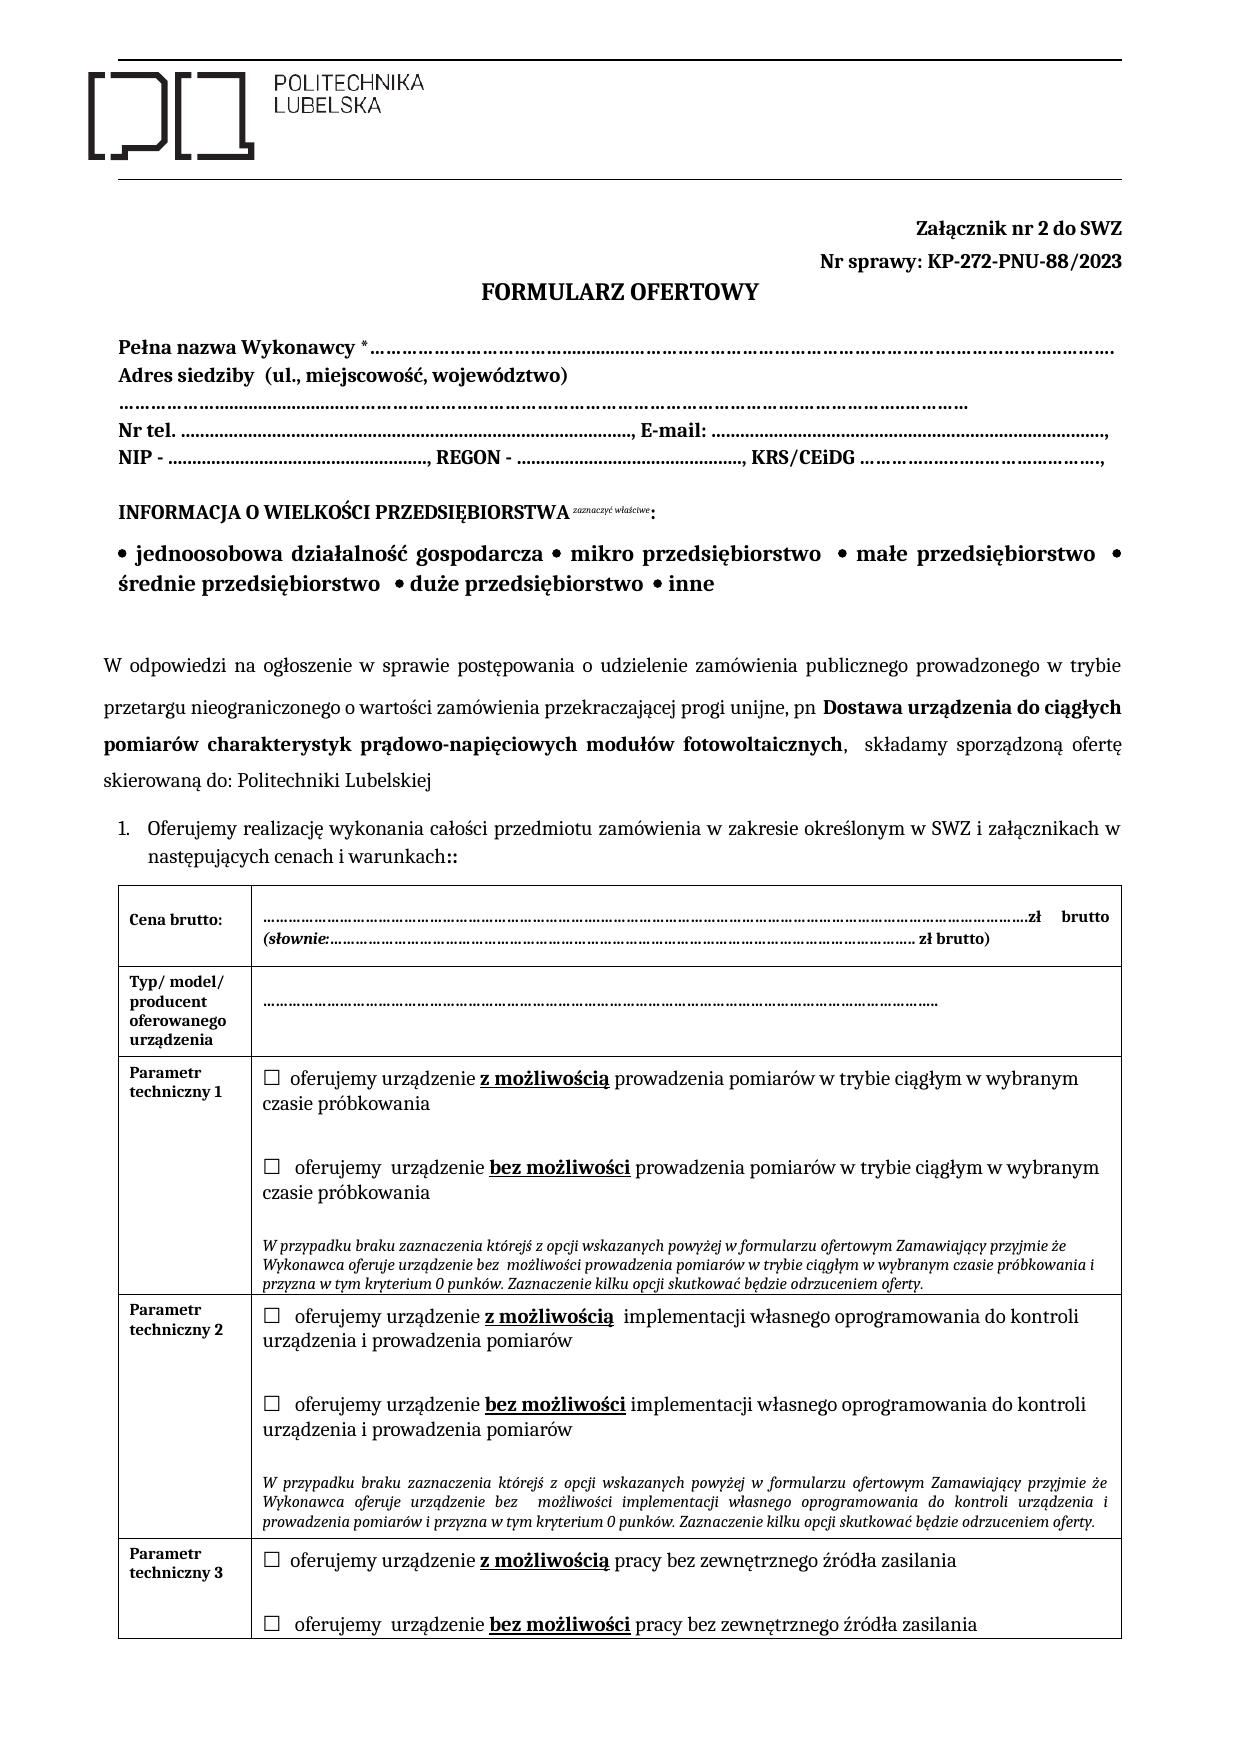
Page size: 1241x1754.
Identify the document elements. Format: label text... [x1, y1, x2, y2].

picture [376, 74, 389, 90]
table_header …………………………………………………………………….……………………………………………………………………………………….zł brutto (słownie:……………………………………………………………………………………………………………………….. zł brutto) [252, 886, 1121, 966]
text W odpowiedzi na ogłoszenie w sprawie postępowania o udzielenie zamówienia publicznego prowadzonego w trybie przetargu nieograniczonego o wartości zamówienia przekraczającej progi unijne, pn Dostawa urządzenia do ciągłych pomiarów charakterystyk prądowo-napięciowych modułów fotowoltaicznych, składamy sporządzoną ofertę skierowaną do: Politechniki Lubelskiej [103, 654, 1122, 793]
table_cell ………………………………………………………………………………………………………………………………………….. [252, 967, 1121, 1056]
picture [329, 96, 352, 113]
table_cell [119, 1539, 251, 1638]
text Pełna nazwa Wykonawcy *………………………………..............…………………………………………………….………………..………. [118, 336, 1122, 360]
picture [398, 74, 424, 90]
text NIP - ......................................................, REGON - ..............................................., KRS/CEiDG …………..…..…..………...………., [118, 446, 1122, 470]
text Nr sprawy: KP-272-PNU-88/2023 [118, 250, 1122, 274]
text Nr tel. .............................................................................................., E-mail: .................................................................................., [118, 418, 1122, 442]
text jednoosobowa działalność gospodarcza mikro przedsiębiorstwo małe przedsiębiorstwo średnie przedsiębiorstwo duże przedsiębiorstwo inne [118, 541, 1122, 597]
text FORMULARZ OFERTOWY [118, 278, 1122, 306]
table_cell Parametr techniczny 2 [119, 1295, 251, 1537]
table_header Cena brutto: [119, 886, 251, 966]
text Załącznik nr 2 do SWZ [118, 216, 1122, 240]
text INFORMACJA O WIELKOŚCI PRZEDSIĘBIORSTWA zaznaczyć właściwe: [118, 501, 1122, 525]
text ………………...........................………………………………………………………………………….………………..………… [118, 391, 1122, 415]
picture [361, 74, 373, 90]
picture [355, 97, 381, 113]
table_cell Typ/ model/ producent oferowanego urządzenia [119, 967, 251, 1056]
table_cell oferujemy urządzenie z możliwością prowadzenia pomiarów w trybie ciągłym w wybranym czasie próbkowania oferujemy urządzenie bez możliwości prowadzenia pomiarów w trybie ciągłym w wybranym czasie próbkowania W przypadku braku zaznaczenia którejś z opcji wskazanych powyżej w formularzu ofertowym Zamawiający przyjmie że Wykonawca oferuje urządzenie bez możliwości prowadzenia pomiarów w trybie ciągłym w wybranym czasie próbkowania i przyzna w tym kryterium 0 punków. Zaznaczenie kilku opcji skutkować będzie odrzuceniem oferty. [252, 1057, 1121, 1293]
table_cell Parametr techniczny 1 [119, 1057, 251, 1293]
picture [275, 97, 299, 113]
picture [275, 74, 301, 91]
text Adres siedziby (ul., miejscowość, województwo) [118, 363, 1122, 387]
list Oferujemy realizację wykonania całości przedmiotu zamówienia w zakresie określonym w SWZ i załącznikach w następujących cenach i warunkach:: [118, 817, 1122, 868]
picture [302, 97, 314, 113]
table_cell oferujemy urządzenie z możliwością implementacji własnego oprogramowania do kontroli urządzenia i prowadzenia pomiarów oferujemy urządzenie bez możliwości implementacji własnego oprogramowania do kontroli urządzenia i prowadzenia pomiarów W przypadku braku zaznaczenia którejś z opcji wskazanych powyżej w formularzu ofertowym Zamawiający przyjmie że Wykonawca oferuje urządzenie bez możliwości implementacji własnego oprogramowania do kontroli urządzenia i prowadzenia pomiarów i przyzna w tym kryterium 0 punków. Zaznaczenie kilku opcji skutkować będzie odrzuceniem oferty. [252, 1295, 1121, 1537]
picture [304, 74, 359, 91]
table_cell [252, 1539, 1121, 1638]
